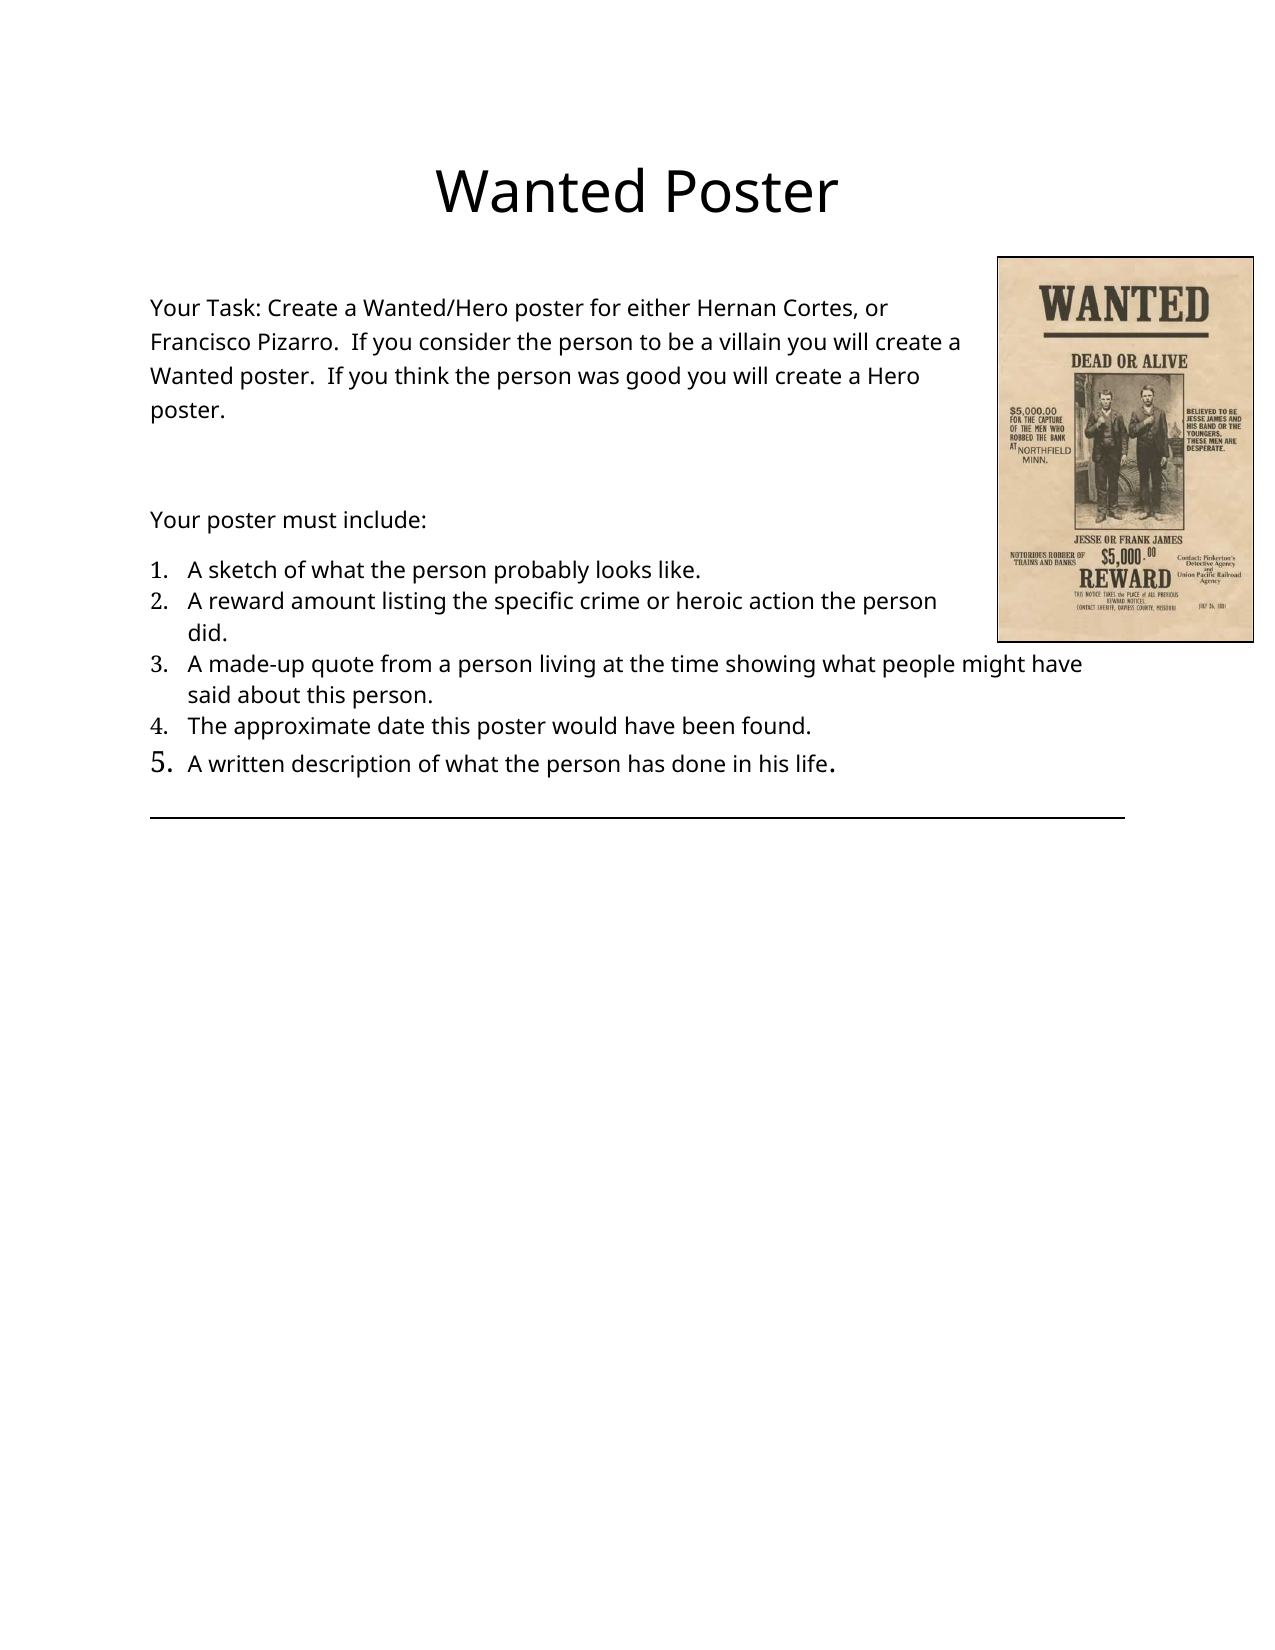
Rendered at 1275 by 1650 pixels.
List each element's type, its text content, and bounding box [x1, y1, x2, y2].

list A written description of what the person has done in his life. [150, 741, 1125, 781]
list A reward amount listing the specific crime or heroic action the person did. [150, 585, 1125, 648]
text Your poster must include: [150, 503, 997, 535]
text Your Task: Create a Wanted/Hero poster for either Hernan Cortes, or Francisco Pizarro. If you consider the person to be a villain you will create a Wanted poster. If you think the person was good you will create a Hero poster. [150, 292, 997, 425]
list A made-up quote from a person living at the time showing what people might have said about this person. [150, 648, 1125, 710]
list The approximate date this poster would have been found. [150, 710, 1125, 741]
picture [998, 258, 1253, 641]
text Wanted Poster [150, 150, 1125, 229]
list A sketch of what the person probably looks like. [150, 554, 997, 585]
